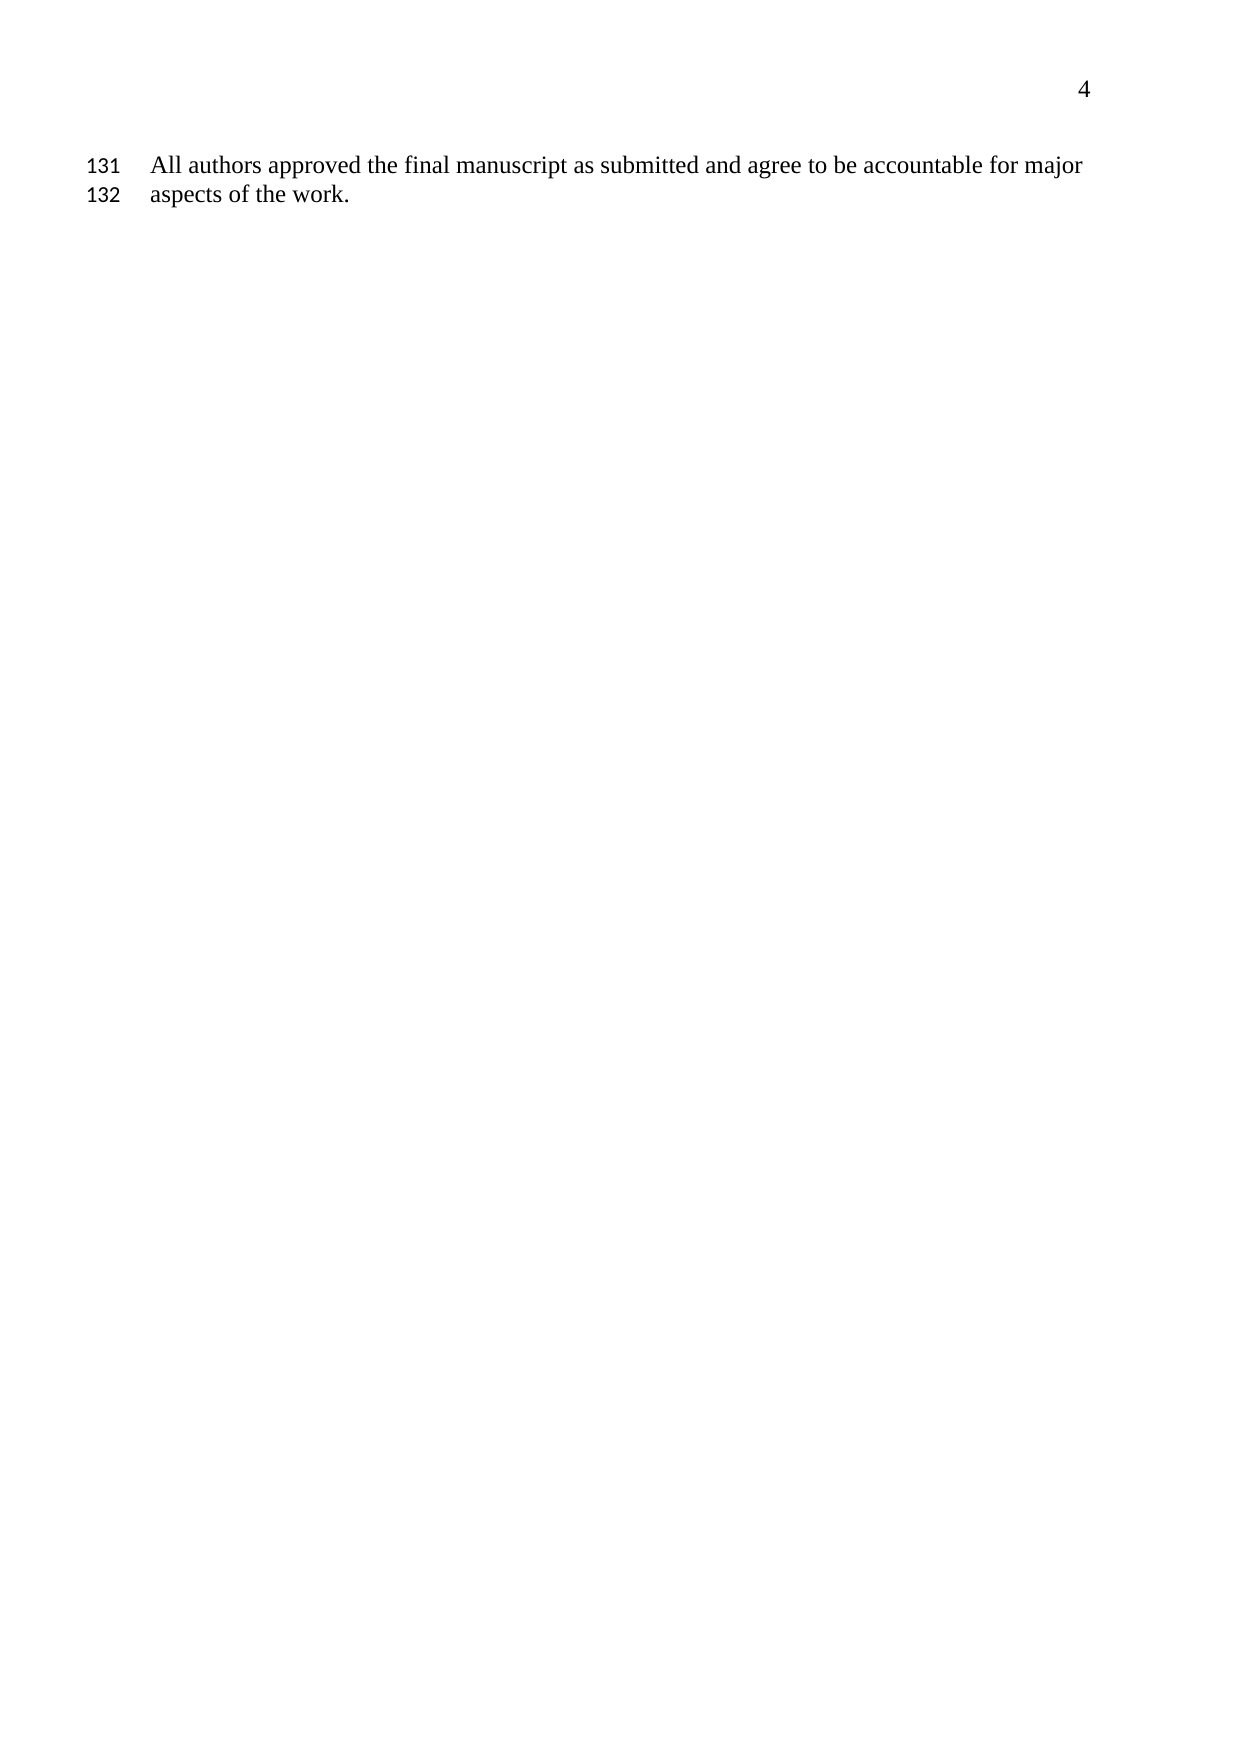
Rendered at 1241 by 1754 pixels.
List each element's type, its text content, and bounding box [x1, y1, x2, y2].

text All authors approved the final manuscript as submitted and agree to be accountable for major aspects of the work. [150, 150, 1090, 207]
